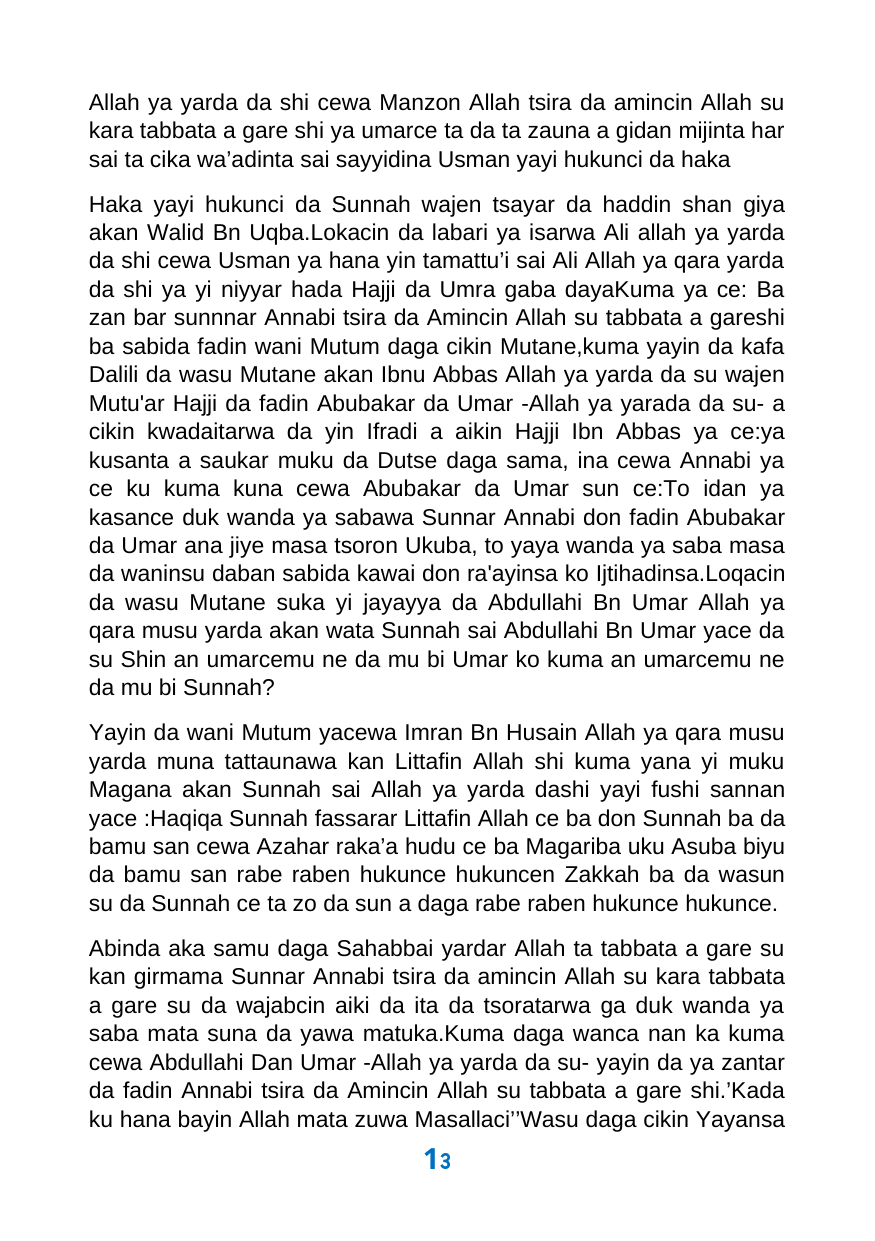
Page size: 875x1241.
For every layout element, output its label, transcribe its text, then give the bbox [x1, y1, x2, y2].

text Yayin da wani Mutum yacewa Imran Bn Husain Allah ya qara musu yarda muna tattaunawa kan Littafin Allah shi kuma yana yi muku Magana akan Sunnah sai Allah ya yarda dashi yayi fushi sannan yace :Haqiqa Sunnah fassarar Littafin Allah ce ba don Sunnah ba da bamu san cewa Azahar raka’a hudu ce ba Magariba uku Asuba biyu da bamu san rabe raben hukunce hukuncen Zakkah ba da wasun su da Sunnah ce ta zo da sun a daga rabe raben hukunce hukunce. [89, 719, 785, 916]
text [89, 935, 785, 1132]
text Haka yayi hukunci da Sunnah wajen tsayar da haddin shan giya akan Walid Bn Uqba.Lokacin da labari ya isarwa Ali allah ya yarda da shi cewa Usman ya hana yin tamattu’i sai Ali Allah ya qara yarda da shi ya yi niyyar hada Hajji da Umra gaba dayaKuma ya ce: Ba zan bar sunnnar Annabi tsira da Amincin Allah su tabbata a gareshi ba sabida fadin wani Mutum daga cikin Mutane,kuma yayin da kafa Dalili da wasu Mutane akan Ibnu Abbas Allah ya yarda da su wajen Mutu'ar Hajji da fadin Abubakar da Umar -Allah ya yarada da su- a cikin kwadaitarwa da yin Ifradi a aikin Hajji Ibn Abbas ya ce:ya kusanta a saukar muku da Dutse daga sama, ina cewa Annabi ya ce ku kuma kuna cewa Abubakar da Umar sun ce:To idan ya kasance duk wanda ya sabawa Sunnar Annabi don fadin Abubakar da Umar ana jiye masa tsoron Ukuba, to yaya wanda ya saba masa da waninsu daban sabida kawai don ra'ayinsa ko Ijtihadinsa.Loqacin da wasu Mutane suka yi jayayya da Abdullahi Bn Umar Allah ya qara musu yarda akan wata Sunnah sai Abdullahi Bn Umar yace da su Shin an umarcemu ne da mu bi Umar ko kuma an umarcemu ne da mu bi Sunnah? [89, 191, 785, 700]
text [89, 89, 785, 172]
